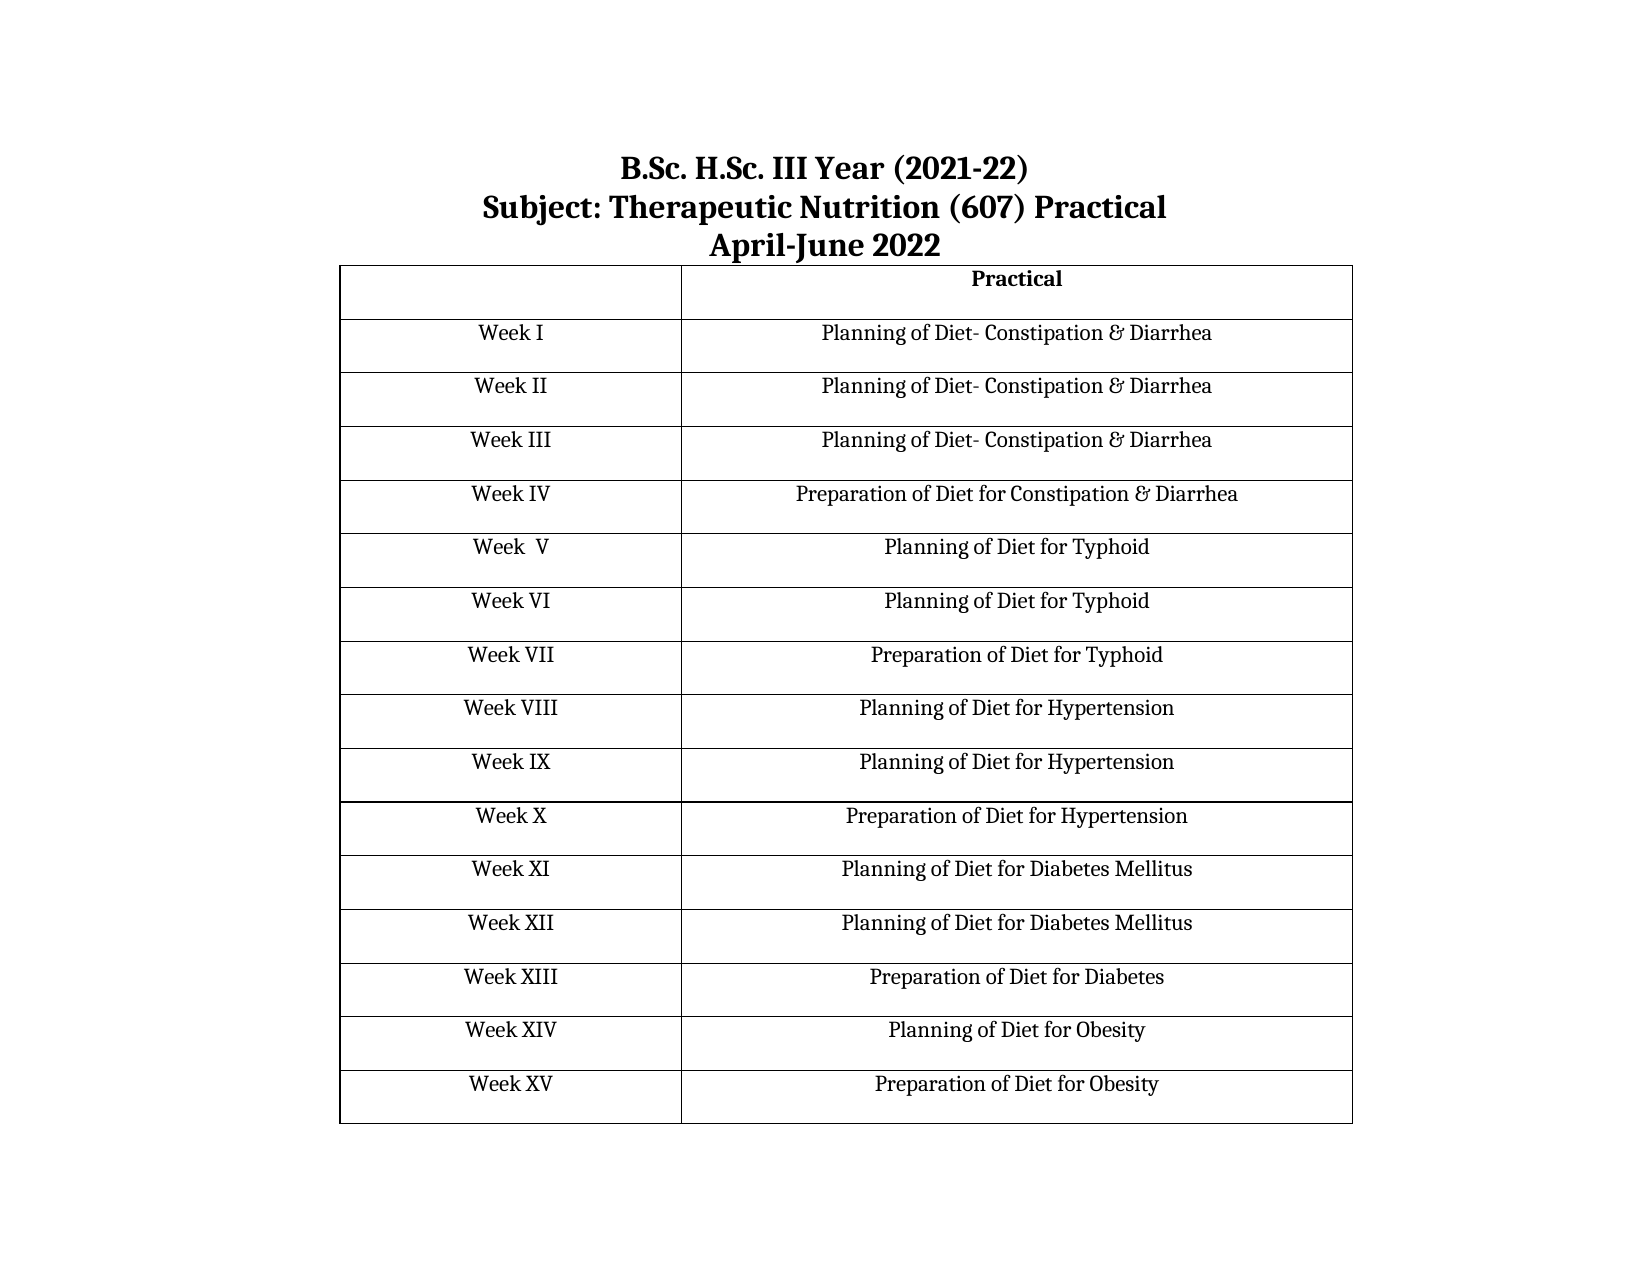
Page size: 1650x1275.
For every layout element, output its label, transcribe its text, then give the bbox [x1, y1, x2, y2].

table_cell Week I [341, 320, 681, 372]
table_cell Preparation of Diet for Hypertension [682, 803, 1352, 855]
table_cell Week XIV [341, 1017, 681, 1070]
table_cell Preparation of Diet for Typhoid [682, 642, 1352, 694]
table_cell Week XV [341, 1071, 681, 1123]
table_cell Preparation of Diet for Obesity [682, 1071, 1352, 1123]
table_cell Week XII [341, 910, 681, 962]
table_cell Week IX [341, 749, 681, 801]
table_header Practical [682, 266, 1352, 319]
table_cell Planning of Diet- Constipation & Diarrhea [682, 373, 1352, 426]
table_cell Week VIII [341, 695, 681, 748]
table_cell Week II [341, 373, 681, 426]
text Subject: Therapeutic Nutrition (607) Practical [150, 188, 1500, 227]
table_header [341, 266, 681, 319]
table_cell Preparation of Diet for Constipation & Diarrhea [682, 481, 1352, 533]
table_cell Planning of Diet for Typhoid [682, 534, 1352, 587]
table_cell Week VI [341, 588, 681, 641]
table_cell Week VII [341, 642, 681, 694]
table_cell Week V [341, 534, 681, 587]
table_cell Week III [341, 427, 681, 479]
table_cell Week XIII [341, 964, 681, 1016]
table_cell Planning of Diet- Constipation & Diarrhea [682, 320, 1352, 372]
table_cell Planning of Diet for Hypertension [682, 749, 1352, 801]
table_cell Planning of Diet for Hypertension [682, 695, 1352, 748]
table_cell Planning of Diet for Diabetes Mellitus [682, 856, 1352, 909]
table_cell Planning of Diet for Typhoid [682, 588, 1352, 641]
table_cell Planning of Diet for Obesity [682, 1017, 1352, 1070]
table_cell Planning of Diet- Constipation & Diarrhea [682, 427, 1352, 479]
table_cell Preparation of Diet for Diabetes [682, 964, 1352, 1016]
table_cell Week XI [341, 856, 681, 909]
table_cell Week X [341, 803, 681, 855]
text B.Sc. H.Sc. III Year (2021-22) [150, 150, 1500, 188]
text April-June 2022 [150, 227, 1500, 265]
table_cell Week IV [341, 481, 681, 533]
table_cell Planning of Diet for Diabetes Mellitus [682, 910, 1352, 962]
